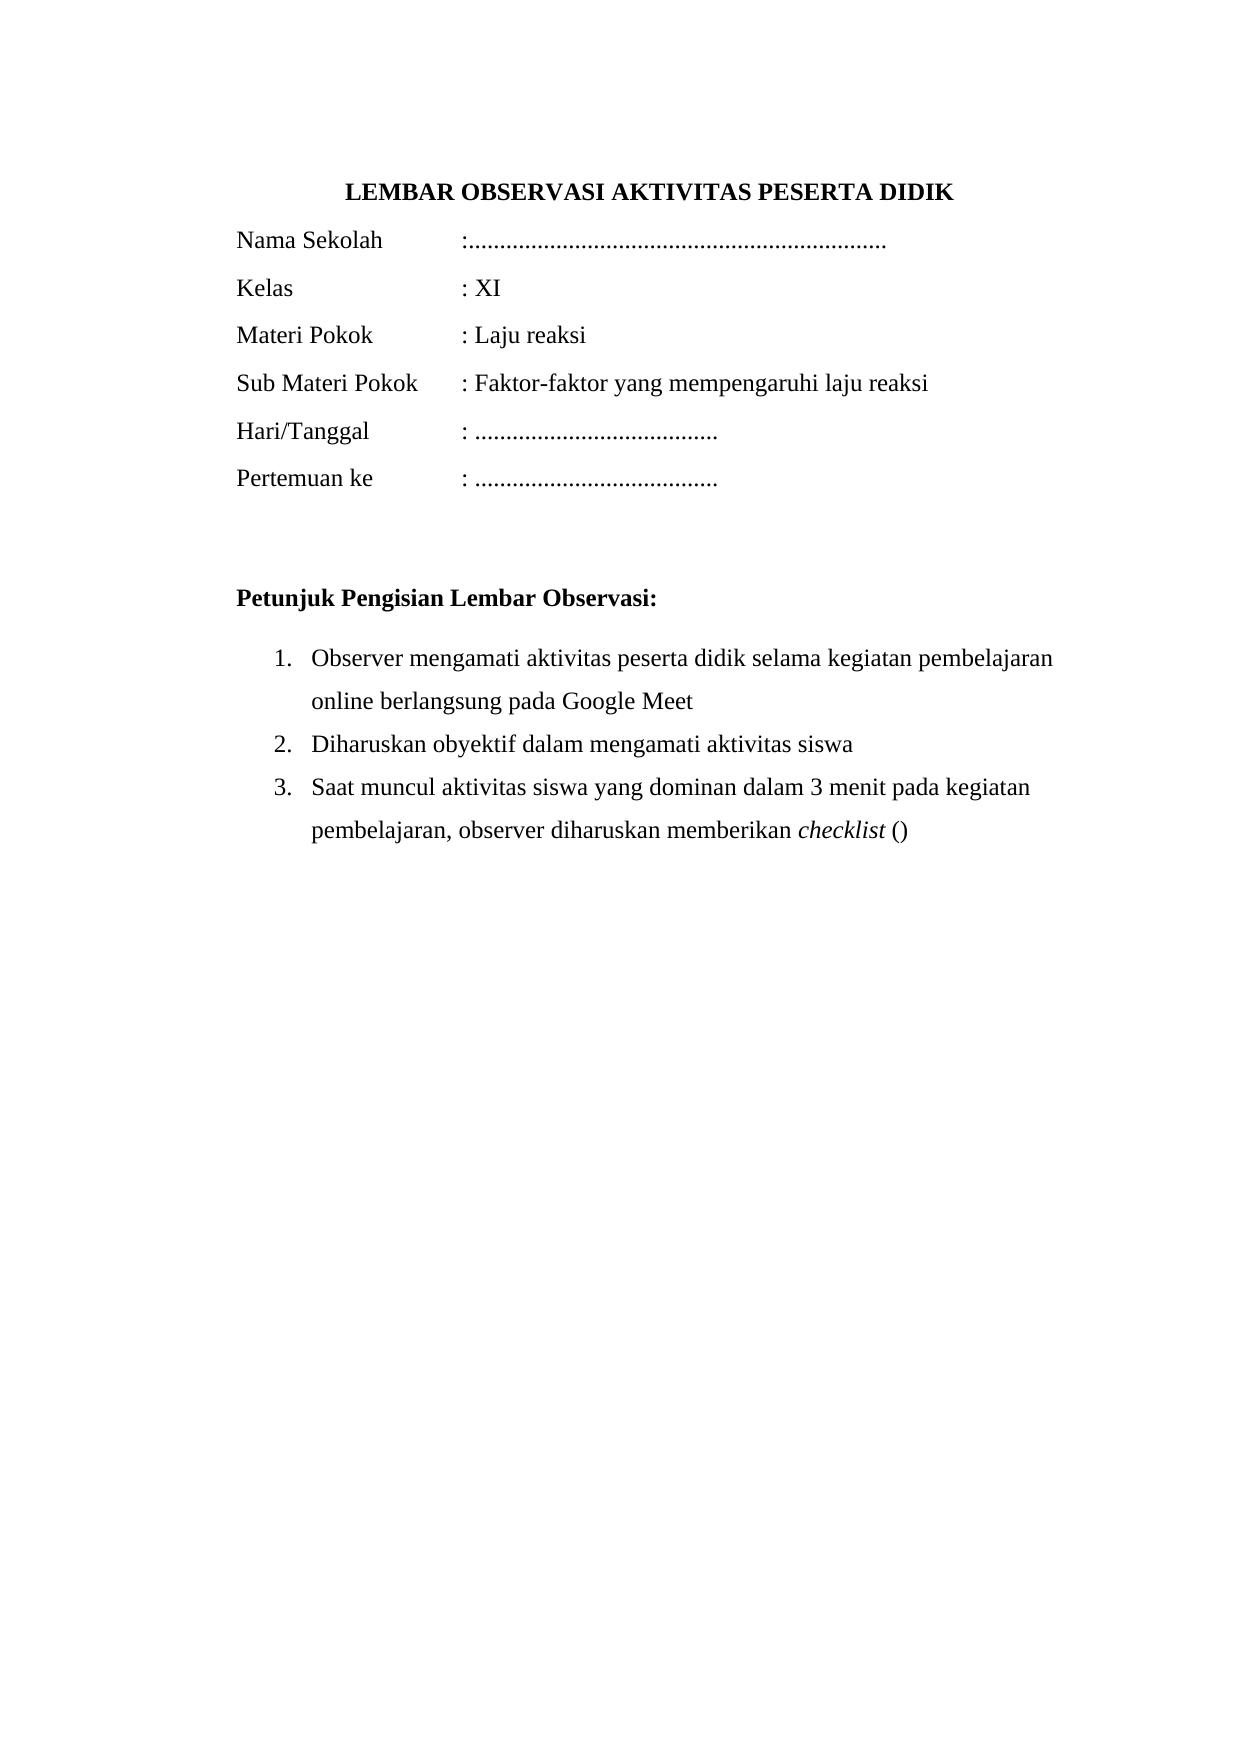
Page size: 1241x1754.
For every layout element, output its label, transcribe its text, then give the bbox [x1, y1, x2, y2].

list Saat muncul aktivitas siswa yang dominan dalam 3 menit pada kegiatan pembelajaran, observer diharuskan memberikan checklist () [274, 772, 1063, 844]
text Hari/Tanggal : ....................................... [236, 416, 1063, 444]
text LEMBAR OBSERVASI AKTIVITAS PESERTA DIDIK [236, 177, 1063, 206]
text Sub Materi Pokok : Faktor-faktor yang mempengaruhi laju reaksi [236, 368, 1063, 397]
list Observer mengamati aktivitas peserta didik selama kegiatan pembelajaran online berlangsung pada Google Meet [274, 643, 1063, 715]
text Pertemuan ke : ....................................... [236, 463, 1063, 492]
list Diharuskan obyektif dalam mengamati aktivitas siswa [274, 729, 1063, 758]
text Nama Sekolah :................................................................... [236, 225, 1063, 254]
text Materi Pokok : Laju reaksi [236, 320, 1063, 349]
text Petunjuk Pengisian Lembar Observasi: [236, 583, 1063, 612]
text Kelas : XI [236, 273, 1063, 301]
